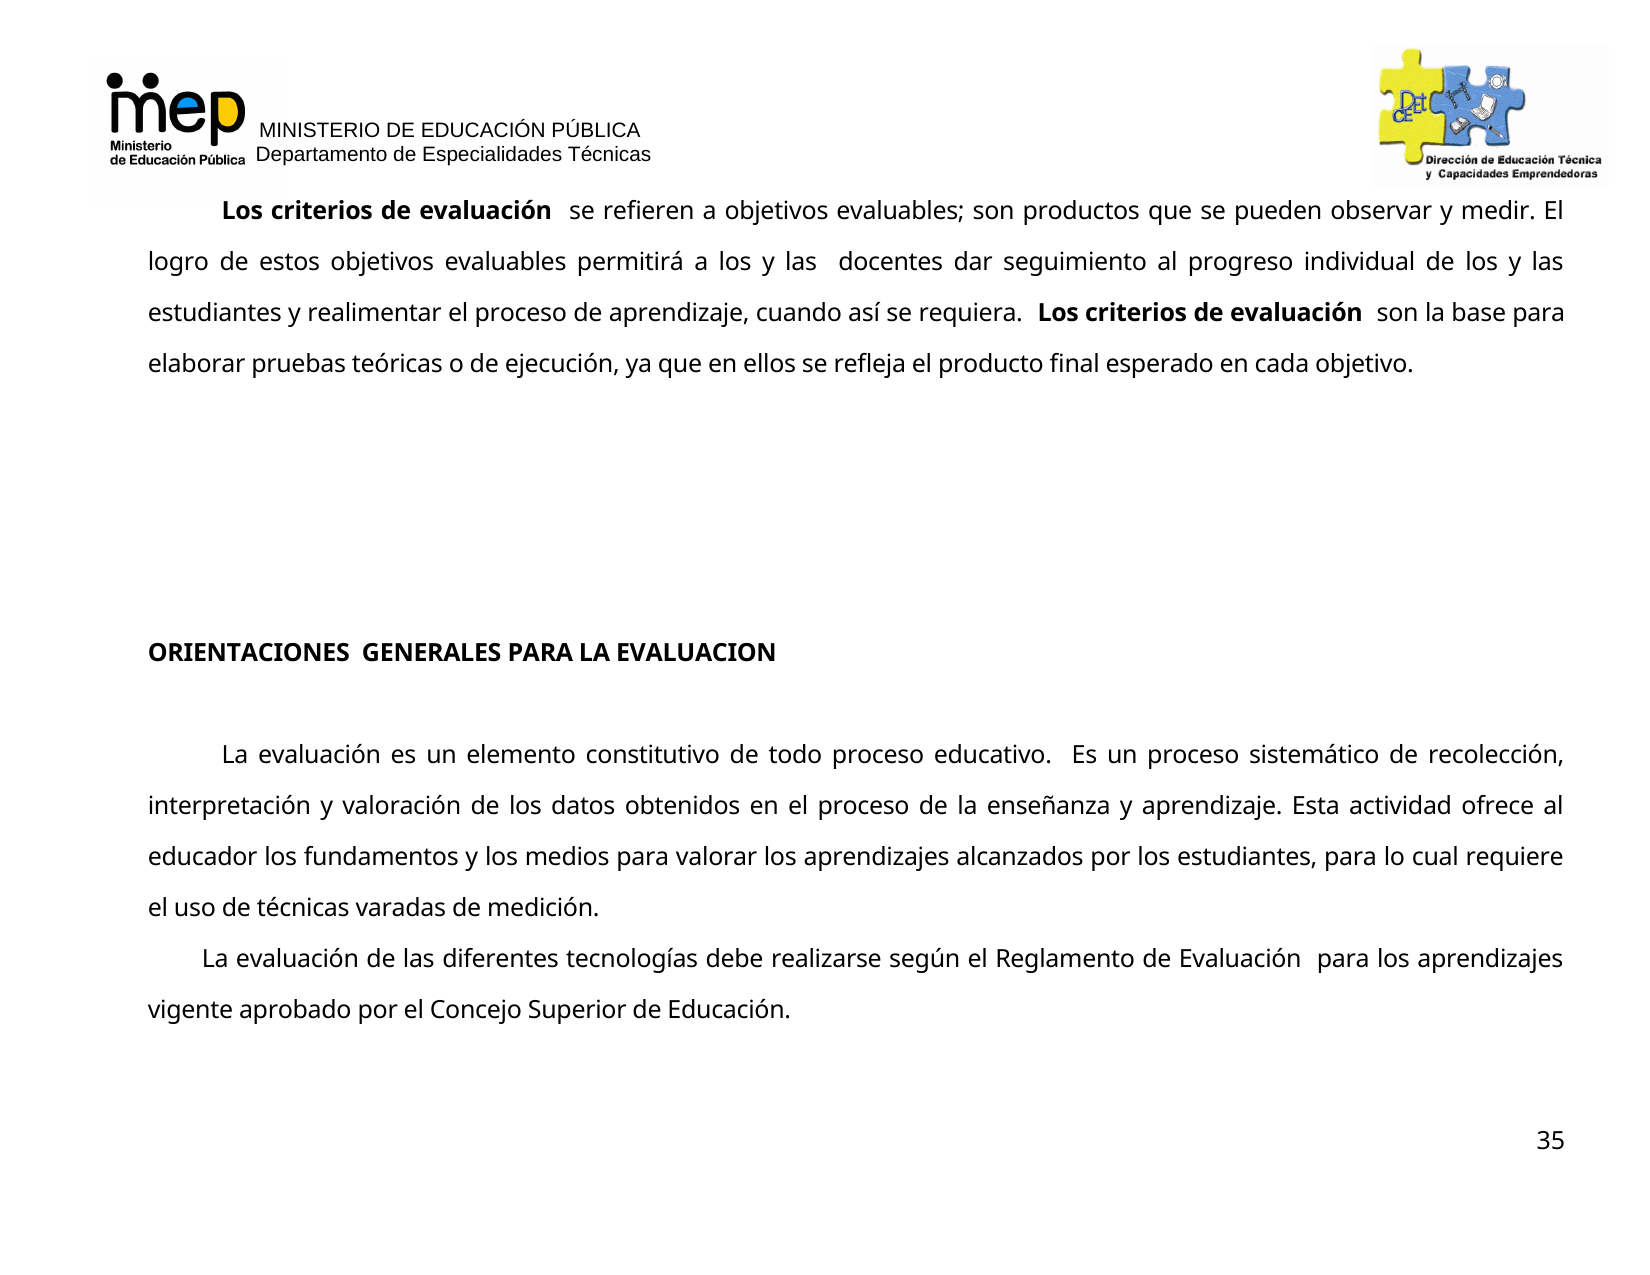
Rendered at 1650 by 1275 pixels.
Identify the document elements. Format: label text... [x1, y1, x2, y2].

text Los criterios de evaluación se refieren a objetivos evaluables; son productos que se pueden observar y medir. El logro de estos objetivos evaluables permitirá a los y las docentes dar seguimiento al progreso individual de los y las estudiantes y realimentar el proceso de aprendizaje, cuando así se requiera. Los criterios de evaluación son la base para elaborar pruebas teóricas o de ejecución, ya que en ellos se refleja el producto final esperado en cada objetivo. [148, 192, 1565, 379]
picture [1373, 46, 1609, 222]
text ORIENTACIONES GENERALES PARA LA EVALUACION [148, 635, 1565, 669]
text La evaluación de las diferentes tecnologías debe realizarse según el Reglamento de Evaluación para los aprendizajes vigente aprobado por el Concejo Superior de Educación. [148, 941, 1565, 1026]
picture [88, 58, 284, 205]
text La evaluación es un elemento constitutivo de todo proceso educativo. Es un proceso sistemático de recolección, interpretación y valoración de los datos obtenidos en el proceso de la enseñanza y aprendizaje. Esta actividad ofrece al educador los fundamentos y los medios para valorar los aprendizajes alcanzados por los estudiantes, para lo cual requiere el uso de técnicas varadas de medición. [148, 737, 1565, 924]
